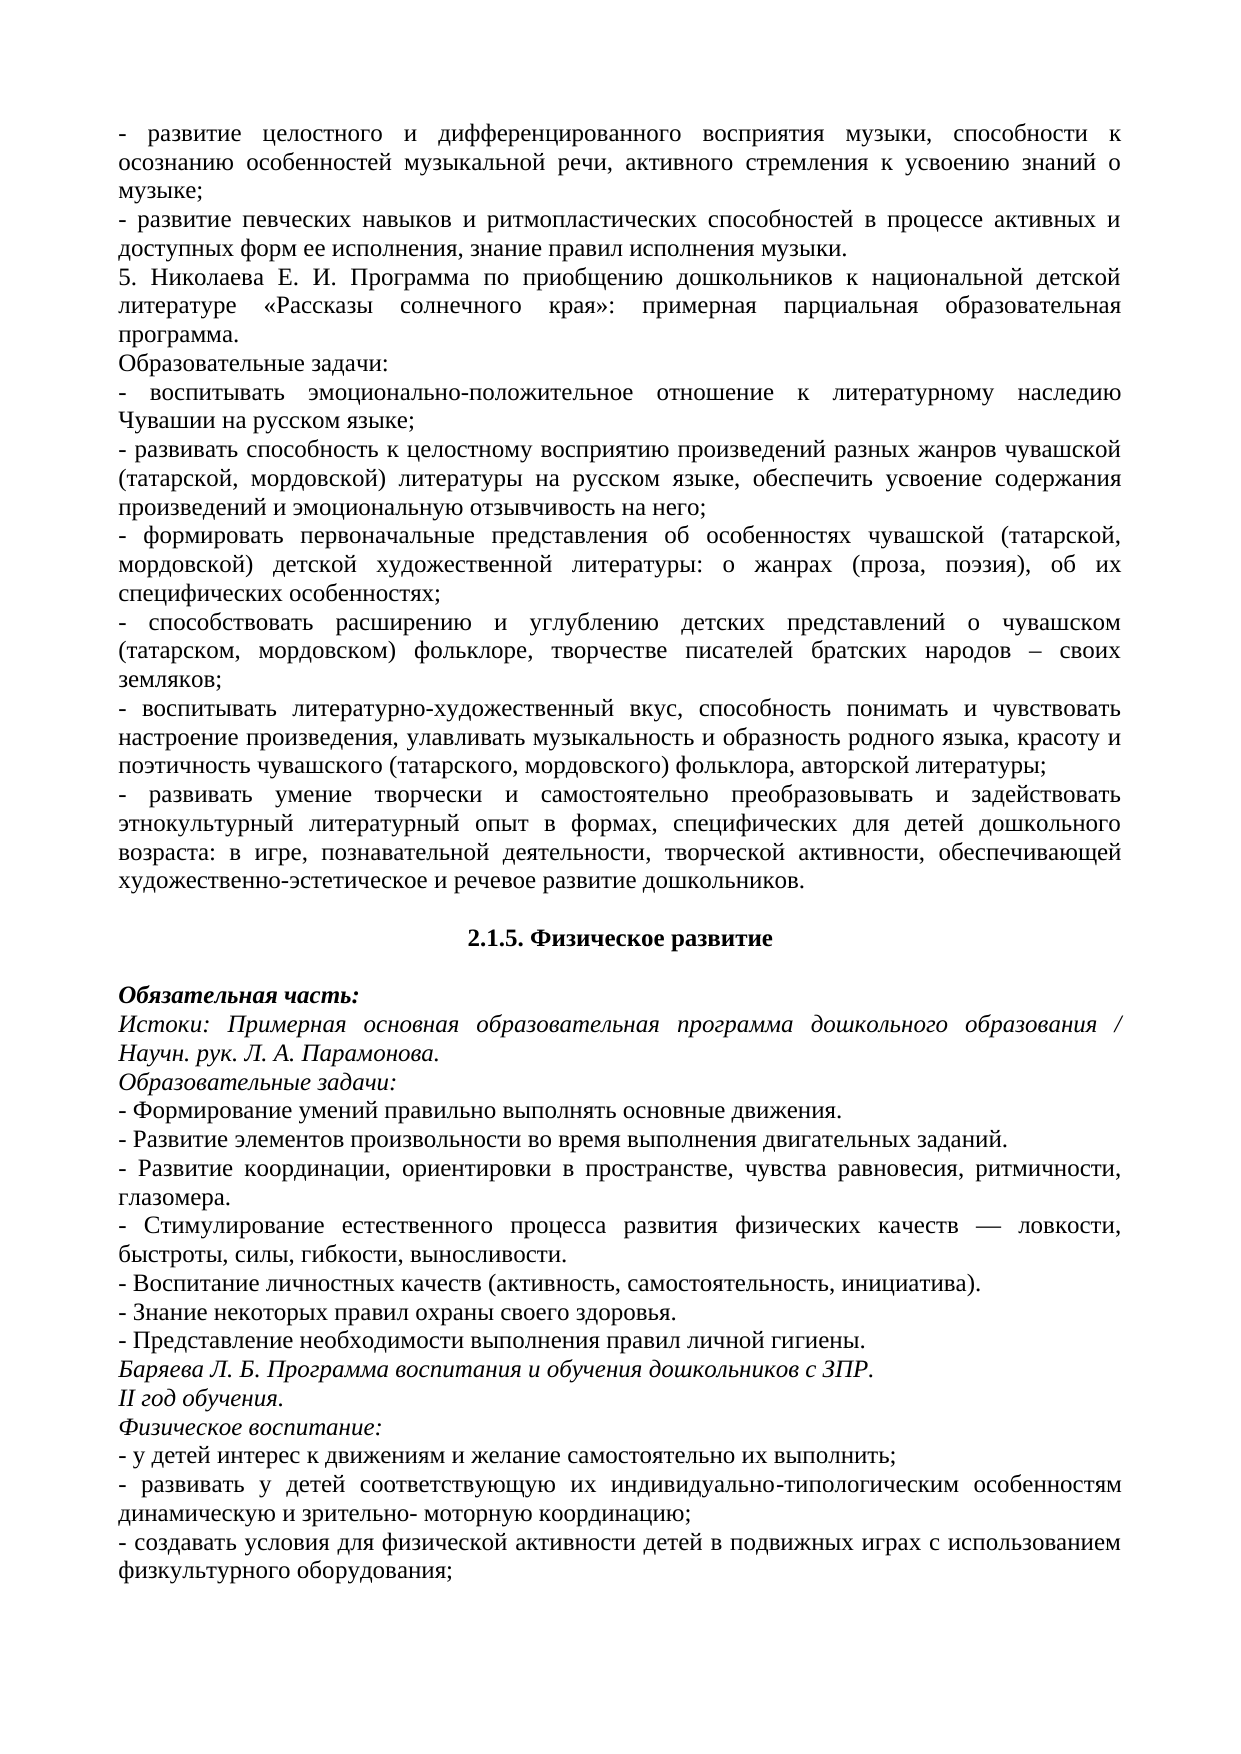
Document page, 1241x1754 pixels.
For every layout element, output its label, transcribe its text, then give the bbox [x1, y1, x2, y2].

text Баряева Л. Б. Программа воспитания и обучения дошкольников с ЗПР. [118, 1354, 1122, 1383]
text 2.1.5. Физическое развитие [118, 923, 1122, 952]
text II год обучения. [118, 1383, 1122, 1412]
text Образовательные задачи: [118, 1067, 1122, 1096]
text - развивать умение творчески и самостоятельно преобразовывать и задействовать этнокультурный литературный опыт в формах, специфических для детей дошкольного возраста: в игре, познавательной деятельности, творческой активности, обеспечивающей художественно-эстетическое и речевое развитие дошкольников. [118, 779, 1122, 894]
text - развивать у детей соответствующую их индивидуально-типологическим особенностям динамическую и зрительно- моторную координацию; [118, 1469, 1122, 1527]
list - Знание некоторых правил охраны своего здоровья. [118, 1297, 1122, 1326]
list - Развитие координации, ориентировки в пространстве, чувства равновесия, ритмичности, глазомера. [118, 1153, 1122, 1211]
text - воспитывать литературно-художественный вкус, способность понимать и чувствовать настроение произведения, улавливать музыкальность и образность родного языка, красоту и поэтичность чувашского (татарского, мордовского) фольклора, авторской литературы; [118, 693, 1122, 779]
list - Воспитание личностных качеств (активность, самостоятельность, инициатива). [118, 1268, 1122, 1297]
text Истоки: Примерная основная образовательная программа дошкольного образования / Научн. рук. Л. А. Парамонова. [118, 1009, 1122, 1067]
text Образовательные задачи: [118, 348, 1122, 377]
text - создавать условия для физической активности детей в подвижных играх с использованием физкультурного оборудования; [118, 1527, 1122, 1584]
text - воспитывать эмоционально-положительное отношение к литературному наследию Чувашии на русском языке; [118, 377, 1122, 434]
list - Стимулирование естественного процесса развития физических качеств — ловкости, быстроты, силы, гибкости, выносливости. [118, 1211, 1122, 1268]
text - способствовать расширению и углублению детских представлений о чувашском (татарском, мордовском) фольклоре, творчестве писателей братских народов – своих земляков; [118, 607, 1122, 693]
text - развивать способность к целостному восприятию произведений разных жанров чувашской (татарской, мордовской) литературы на русском языке, обеспечить усвоение содержания произведений и эмоциональную отзывчивость на него; [118, 434, 1122, 521]
text 5. Николаева Е. И. Программа по приобщению дошкольников к национальной детской литературе «Рассказы солнечного края»: примерная парциальная образовательная программа. [118, 262, 1122, 348]
text - развитие певческих навыков и ритмопластических способностей в процессе активных и доступных форм ее исполнения, знание правил исполнения музыки. [118, 204, 1122, 262]
text Обязательная часть: [118, 981, 1122, 1009]
list - Развитие элементов произвольности во время выполнения двигательных заданий. [118, 1124, 1122, 1153]
text - развитие целостного и дифференцированного восприятия музыки, способности к осознанию особенностей музыкальной речи, активного стремления к усвоению знаний о музыке; [118, 118, 1122, 204]
list - Представление необходимости выполнения правил личной гигиены. [118, 1326, 1122, 1354]
list - Формирование умений правильно выполнять основные движения. [118, 1096, 1122, 1124]
text - формировать первоначальные представления об особенностях чувашской (татарской, мордовской) детской художественной литературы: о жанрах (проза, поэзия), об их специфических особенностях; [118, 521, 1122, 607]
text - у детей интерес к движениям и желание самостоятельно их выполнить; [118, 1441, 1122, 1469]
list Физическое воспитание: [118, 1412, 1122, 1441]
